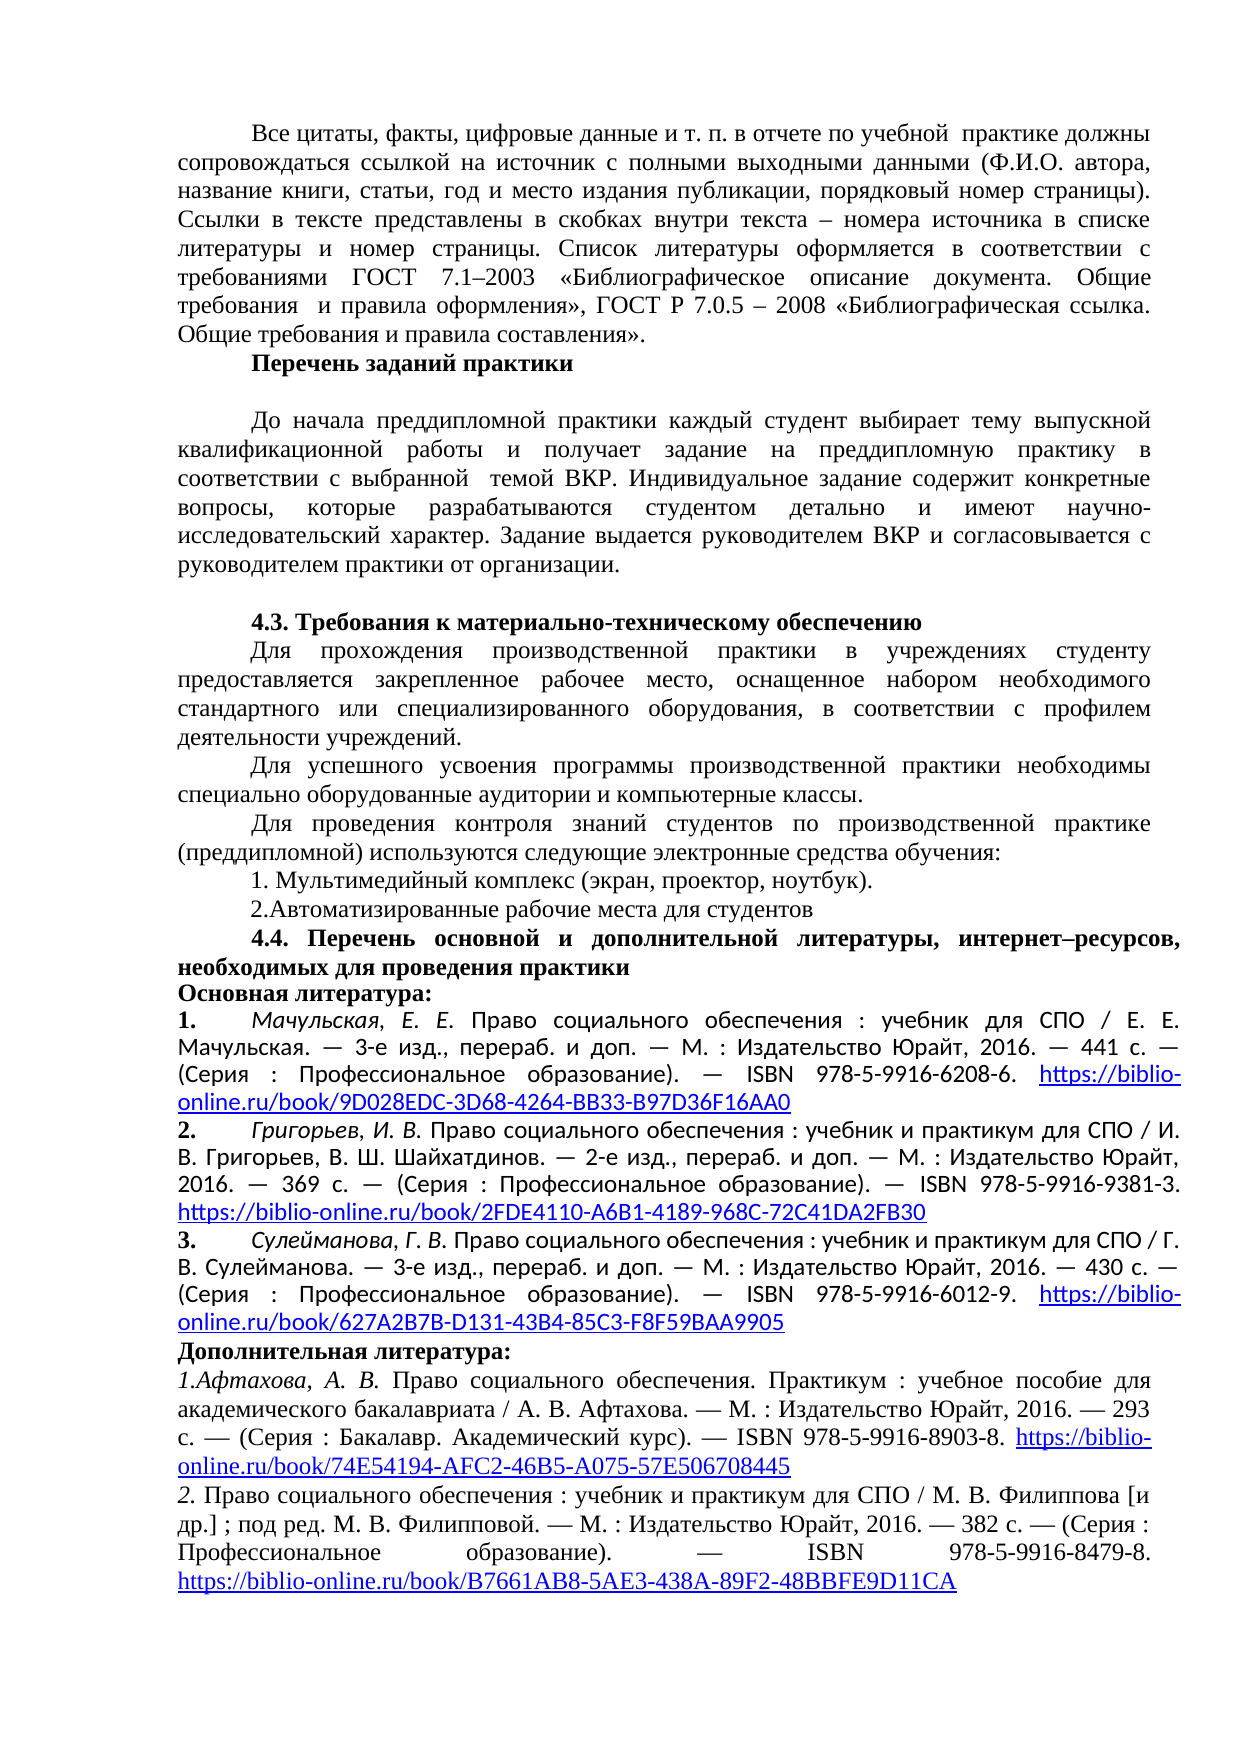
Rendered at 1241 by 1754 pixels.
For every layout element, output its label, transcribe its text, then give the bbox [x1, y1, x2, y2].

text Перечень заданий практики [177, 348, 1152, 377]
text Для проведения контроля знаний студентов по производственной практике (преддипломной) используются следующие электронные средства обучения: [177, 808, 1152, 866]
list Основная литература: [177, 981, 1181, 1006]
text 4.3. Требования к материально-техническому обеспечению [177, 607, 1152, 636]
text Для прохождения производственной практики в учреждениях студенту предоставляется закрепленное рабочее место, оснащенное набором необходимого стандартного или специализированного оборудования, в соответствии с профилем деятельности учреждений. [177, 636, 1152, 751]
list 4.4. Перечень основной и дополнительной литературы, интернет–ресурсов, необходимых для проведения практики [177, 923, 1181, 981]
text До начала преддипломной практики каждый студент выбирает тему выпускной квалификационной работы и получает задание на преддипломную практику в соответствии с выбранной темой ВКР. Индивидуальное задание содержит конкретные вопросы, которые разрабатываются студентом детально и имеют научно-исследовательский характер. Задание выдается руководителем ВКР и согласовывается с руководителем практики от организации. [177, 406, 1152, 578]
text 2.Автоматизированные рабочие места для студентов [177, 894, 1152, 923]
text Дополнительная литература: [177, 1336, 1152, 1365]
list Сулейманова, Г. В. Право социального обеспечения : учебник и практикум для СПО / Г. В. Сулейманова. — 3-е изд., перераб. и доп. — М. : Издательство Юрайт, 2016. — 430 с. — (Серия : Профессиональное образование). — ISBN 978-5-9916-6012-9. https://biblio-online.ru/book/627A2B7B-D131-43B4-85C3-F8F59BAA9905 [177, 1226, 1181, 1336]
text Все цитаты, факты, цифровые данные и т. п. в отчете по учебной практике должны сопровождаться ссылкой на источник с полными выходными данными (Ф.И.О. автора, название книги, статьи, год и место издания публикации, порядковый номер страницы). Ссылки в тексте представлены в скобках внутри текста – номера источника в списке литературы и номер страницы. Список литературы оформляется в соответствии с требованиями ГОСТ 7.1–2003 «Библиографическое описание документа. Общие требования и правила оформления», ГОСТ Р 7.0.5 – 2008 «Библиографическая ссылка. Общие требования и правила составления». [177, 118, 1152, 348]
text 2. Право социального обеспечения : учебник и практикум для СПО / М. В. Филиппова [и др.] ; под ред. М. В. Филипповой. — М. : Издательство Юрайт, 2016. — 382 с. — (Серия : Профессиональное образование). — ISBN 978-5-9916-8479-8. https://biblio-online.ru/book/B7661AB8-5AE3-438A-89F2-48BBFE9D11CA [177, 1480, 1152, 1595]
list Мачульская, Е. Е. Право социального обеспечения : учебник для СПО / Е. Е. Мачульская. — 3-е изд., перераб. и доп. — М. : Издательство Юрайт, 2016. — 441 с. — (Серия : Профессиональное образование). — ISBN 978-5-9916-6208-6. https://biblio-online.ru/book/9D028EDC-3D68-4264-BB33-B97D36F16AA0 [177, 1006, 1181, 1116]
text 1. Мультимедийный комплекс (экран, проектор, ноутбук). [177, 866, 1152, 894]
text 1.Афтахова, А. В. Право социального обеспечения. Практикум : учебное пособие для академического бакалавриата / А. В. Афтахова. — М. : Издательство Юрайт, 2016. — 293 с. — (Серия : Бакалавр. Академический курс). — ISBN 978-5-9916-8903-8. https://biblio-online.ru/book/74E54194-AFC2-46B5-A075-57E506708445 [177, 1365, 1152, 1480]
list Григорьев, И. В. Право социального обеспечения : учебник и практикум для СПО / И. В. Григорьев, В. Ш. Шайхатдинов. — 2-е изд., перераб. и доп. — М. : Издательство Юрайт, 2016. — 369 с. — (Серия : Профессиональное образование). — ISBN 978-5-9916-9381-3. https://biblio-online.ru/book/2FDE4110-A6B1-4189-968C-72C41DA2FB30 [177, 1116, 1181, 1226]
text Для успешного усвоения программы производственной практики необходимы специально оборудованные аудитории и компьютерные классы. [177, 751, 1152, 808]
